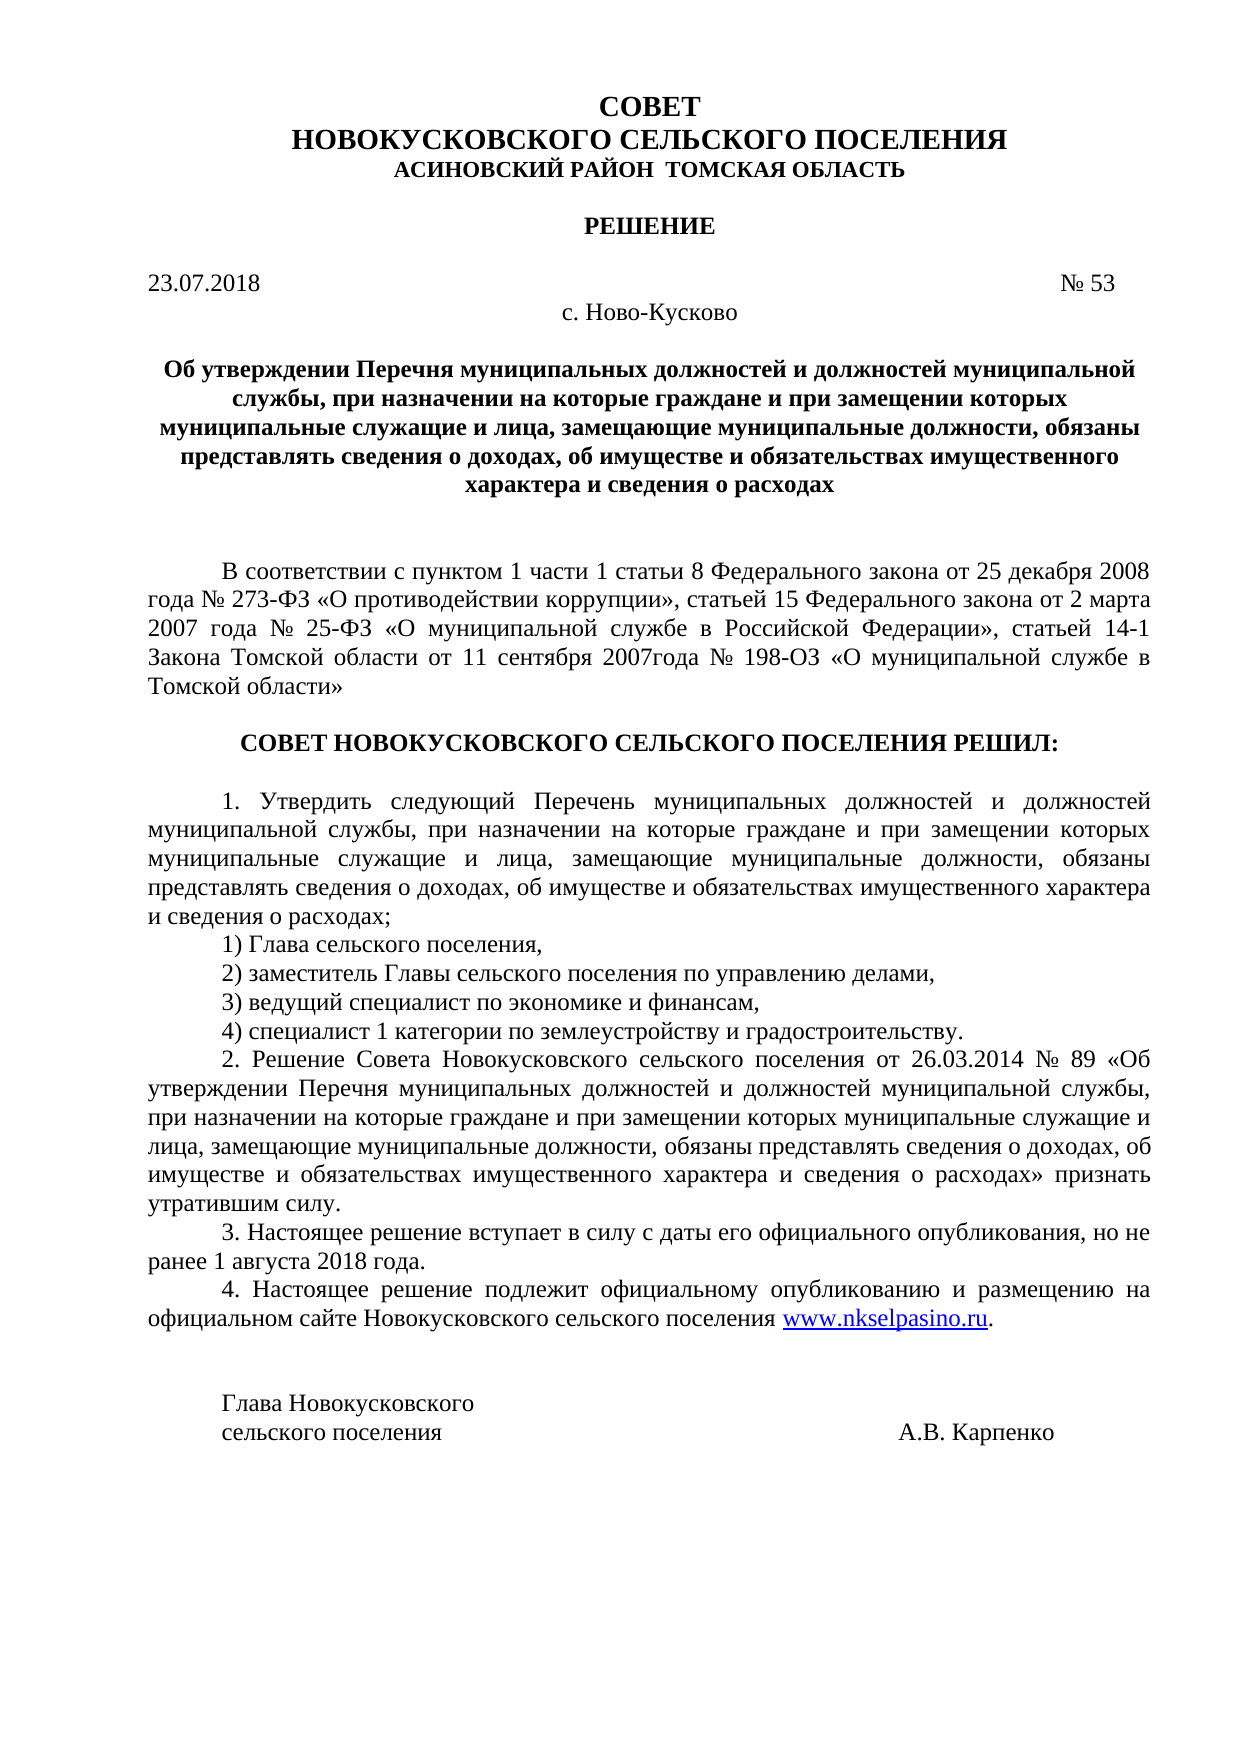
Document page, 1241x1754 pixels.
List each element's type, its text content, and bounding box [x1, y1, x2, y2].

text 23.07.2018 № 53 [148, 268, 1152, 297]
text Глава Новокусковского [148, 1388, 1152, 1417]
text сельского поселения А.В. Карпенко [148, 1417, 1152, 1446]
text 2) заместитель Главы сельского поселения по управлению делами, [148, 958, 1152, 987]
text 3. Настоящее решение вступает в силу с даты его официального опубликования, но не ранее 1 августа 2018 года. [148, 1217, 1152, 1274]
text 4) специалист 1 категории по землеустройству и градостроительству. [148, 1016, 1152, 1044]
text 1. Утвердить следующий Перечень муниципальных должностей и должностей муниципальной службы, при назначении на которые граждане и при замещении которых муниципальные служащие и лица, замещающие муниципальные должности, обязаны представлять сведения о доходах, об имуществе и обязательствах имущественного характера и сведения о расходах; [148, 786, 1152, 929]
text СОВЕТ [148, 89, 1152, 122]
text 3) ведущий специалист по экономике и финансам, [148, 987, 1152, 1016]
text СОВЕТ НОВОКУСКОВСКОГО СЕЛЬСКОГО ПОСЕЛЕНИЯ РЕШИЛ: [148, 728, 1152, 757]
text АСИНОВСКИЙ РАЙОН ТОМСКАЯ ОБЛАСТЬ [148, 156, 1152, 182]
text с. Ново-Кусково [148, 297, 1152, 326]
text Об утверждении Перечня муниципальных должностей и должностей муниципальной службы, при назначении на которые граждане и при замещении которых муниципальные служащие и лица, замещающие муниципальные должности, обязаны представлять сведения о доходах, об имуществе и обязательствах имущественного характера и сведения о расходах [148, 354, 1152, 498]
text РЕШЕНИЕ [148, 211, 1152, 239]
text 1) Глава сельского поселения, [148, 929, 1152, 958]
text НОВОКУСКОВСКОГО СЕЛЬСКОГО ПОСЕЛЕНИЯ [148, 122, 1152, 156]
text 4. Настоящее решение подлежит официальному опубликованию и размещению на официальном сайте Новокусковского сельского поселения www.nkselpasino.ru. [148, 1274, 1152, 1332]
text В соответствии с пунктом 1 части 1 статьи 8 Федерального закона от 25 декабря 2008 года № 273-ФЗ «О противодействии коррупции», статьей 15 Федерального закона от 2 марта 2007 года № 25-ФЗ «О муниципальной службе в Российской Федерации», статьей 14-1 Закона Томской области от 11 сентября 2007года № 198-ОЗ «О муниципальной службе в Томской области» [148, 556, 1152, 699]
text 2. Решение Совета Новокусковского сельского поселения от 26.03.2014 № 89 «Об утверждении Перечня муниципальных должностей и должностей муниципальной службы, при назначении на которые граждане и при замещении которых муниципальные служащие и лица, замещающие муниципальные должности, обязаны представлять сведения о доходах, об имуществе и обязательствах имущественного характера и сведения о расходах» признать утратившим силу. [148, 1044, 1152, 1217]
